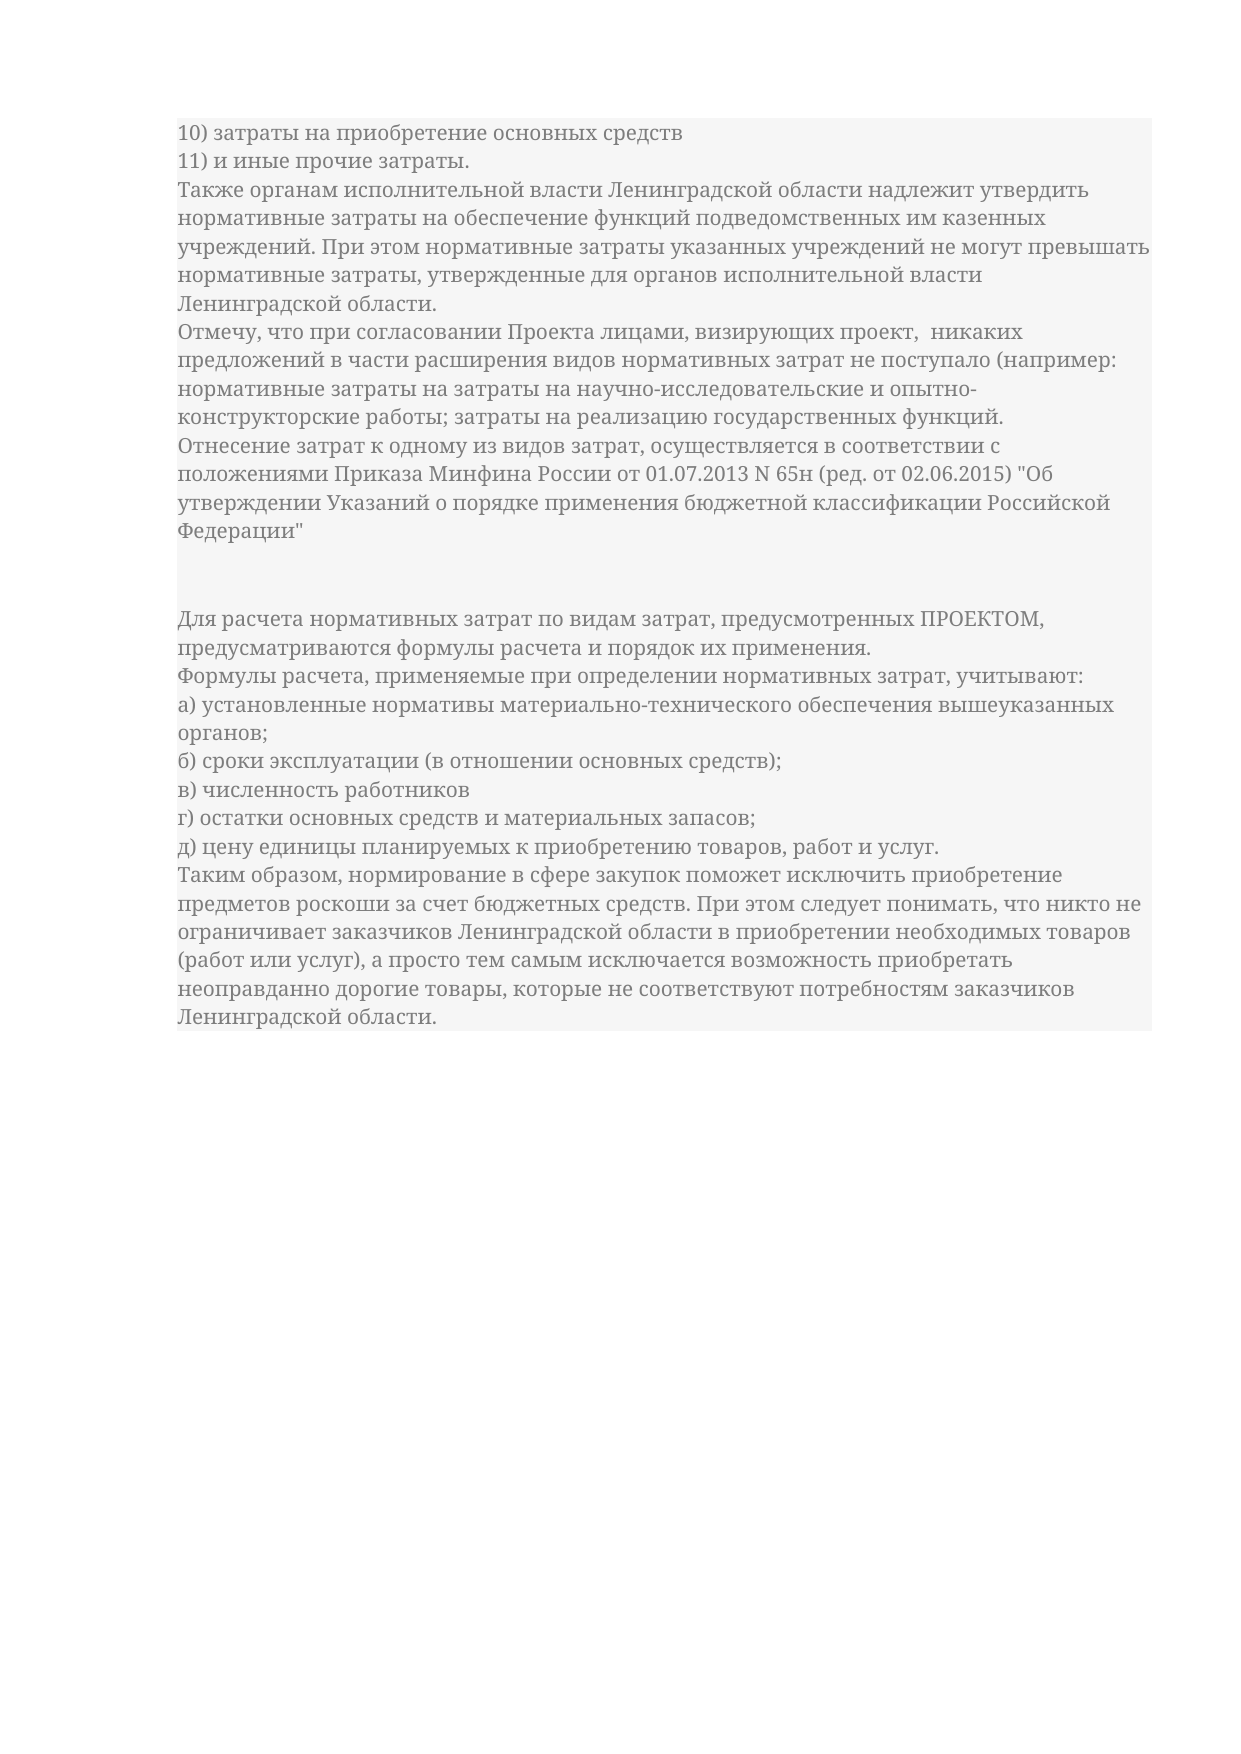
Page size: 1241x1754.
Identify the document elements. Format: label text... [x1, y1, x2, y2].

text в) численность работников [177, 775, 1152, 803]
text Отмечу, что при согласовании Проекта лицами, визирующих проект, никаких предложений в части расширения видов нормативных затрат не поступало (например: нормативные затраты на затраты на научно-исследовательские и опытно-конструкторские работы; затраты на реализацию государственных функций. [177, 317, 1152, 431]
text 11) и иные прочие затраты. [177, 147, 1152, 175]
text Также органам исполнительной власти Ленинградской области надлежит утвердить нормативные затраты на обеспечение функций подведомственных им казенных учреждений. При этом нормативные затраты указанных учреждений не могут превышать нормативные затраты, утвержденные для органов исполнительной власти Ленинградской области. [177, 175, 1152, 317]
text Формулы расчета, применяемые при определении нормативных затрат, учитывают: [177, 661, 1152, 690]
text Таким образом, нормирование в сфере закупок поможет исключить приобретение предметов роскоши за счет бюджетных средств. При этом следует понимать, что никто не ограничивает заказчиков Ленинградской области в приобретении необходимых товаров (работ или услуг), а просто тем самым исключается возможность приобретать неоправданно дорогие товары, которые не соответствуют потребностям заказчиков Ленинградской области. [177, 860, 1152, 1031]
text а) установленные нормативы материально-технического обеспечения вышеуказанных органов; [177, 690, 1152, 747]
text 10) затраты на приобретение основных средств [177, 118, 1152, 147]
text б) сроки эксплуатации (в отношении основных средств); [177, 747, 1152, 775]
text Для расчета нормативных затрат по видам затрат, предусмотренных ПРОЕКТОМ, предусматриваются формулы расчета и порядок их применения. [177, 604, 1152, 661]
text Отнесение затрат к одному из видов затрат, осуществляется в соответствии с положениями Приказа Минфина России от 01.07.2013 N 65н (ред. от 02.06.2015) "Об утверждении Указаний о порядке применения бюджетной классификации Российской Федерации" [177, 431, 1152, 545]
text д) цену единицы планируемых к приобретению товаров, работ и услуг. [177, 832, 1152, 860]
text г) остатки основных средств и материальных запасов; [177, 803, 1152, 832]
